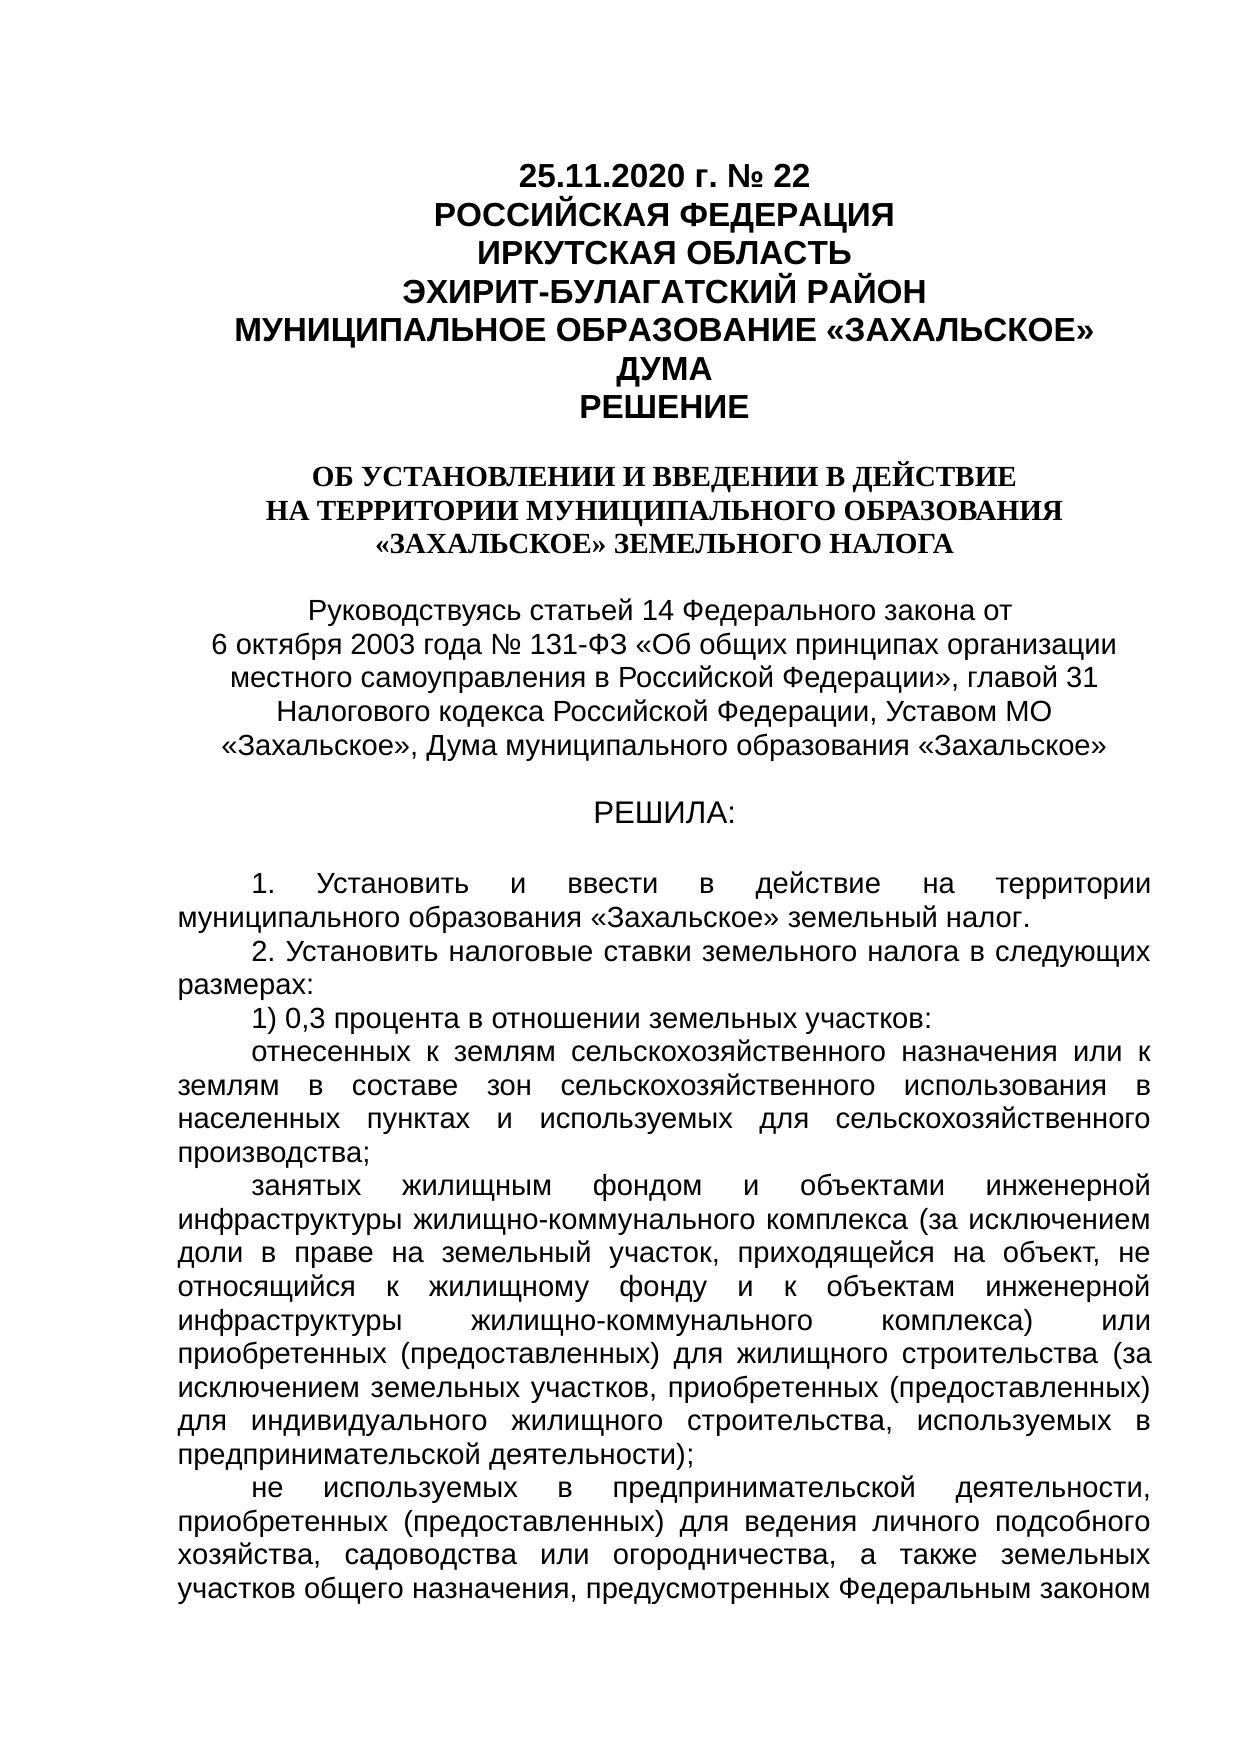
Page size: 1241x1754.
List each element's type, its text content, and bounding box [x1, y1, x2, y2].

text 1. Установить и ввести в действие на территории муниципального образования «Захальское» земельный налог. [177, 866, 1152, 933]
text отнесенных к землям сельскохозяйственного назначения или к землям в составе зон сельскохозяйственного использования в населенных пунктах и используемых для сельскохозяйственного производства; [177, 1034, 1152, 1168]
text ДУМА [177, 349, 1152, 387]
text ИРКУТСКАЯ ОБЛАСТЬ [177, 233, 1152, 272]
text 1) 0,3 процента в отношении земельных участков: [177, 1001, 1152, 1034]
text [177, 1470, 1152, 1604]
text РЕШИЛА: [177, 794, 1152, 831]
text ЭХИРИТ-БУЛАГАТСКИЙ РАЙОН [177, 272, 1152, 310]
text РОССИЙСКАЯ ФЕДЕРАЦИЯ [177, 195, 1152, 233]
text занятых жилищным фондом и объектами инженерной инфраструктуры жилищно-коммунального комплекса (за исключением доли в праве на земельный участок, приходящейся на объект, не относящийся к жилищному фонду и к объектам инженерной инфраструктуры жилищно-коммунального комплекса) или приобретенных (предоставленных) для жилищного строительства (за исключением земельных участков, приобретенных (предоставленных) для индивидуального жилищного строительства, используемых в предпринимательской деятельности); [177, 1168, 1152, 1470]
text МУНИЦИПАЛЬНОЕ ОБРАЗОВАНИЕ «ЗАХАЛЬСКОЕ» [177, 310, 1152, 349]
text ОБ УСТАНОВЛЕНИИ И ВВЕДЕНИИ В ДЕЙСТВИЕ НА ТЕРРИТОРИИ МУНИЦИПАЛЬНОГО ОБРАЗОВАНИЯ «ЗАХАЛЬСКОЕ» ЗЕМЕЛЬНОГО НАЛОГА [177, 459, 1152, 560]
text РЕШЕНИЕ [177, 387, 1152, 426]
text Руководствуясь статьей 14 Федерального закона от 6 октября 2003 года № 131-ФЗ «Об общих принципах организации местного самоуправления в Российской Федерации», главой 31 Налогового кодекса Российской Федерации, Уставом МО «Захальское», Дума муниципального образования «Захальское» [177, 593, 1152, 761]
text 25.11.2020 г. № 22 [177, 157, 1152, 195]
text 2. Установить налоговые ставки земельного налога в следующих размерах: [177, 933, 1152, 1001]
